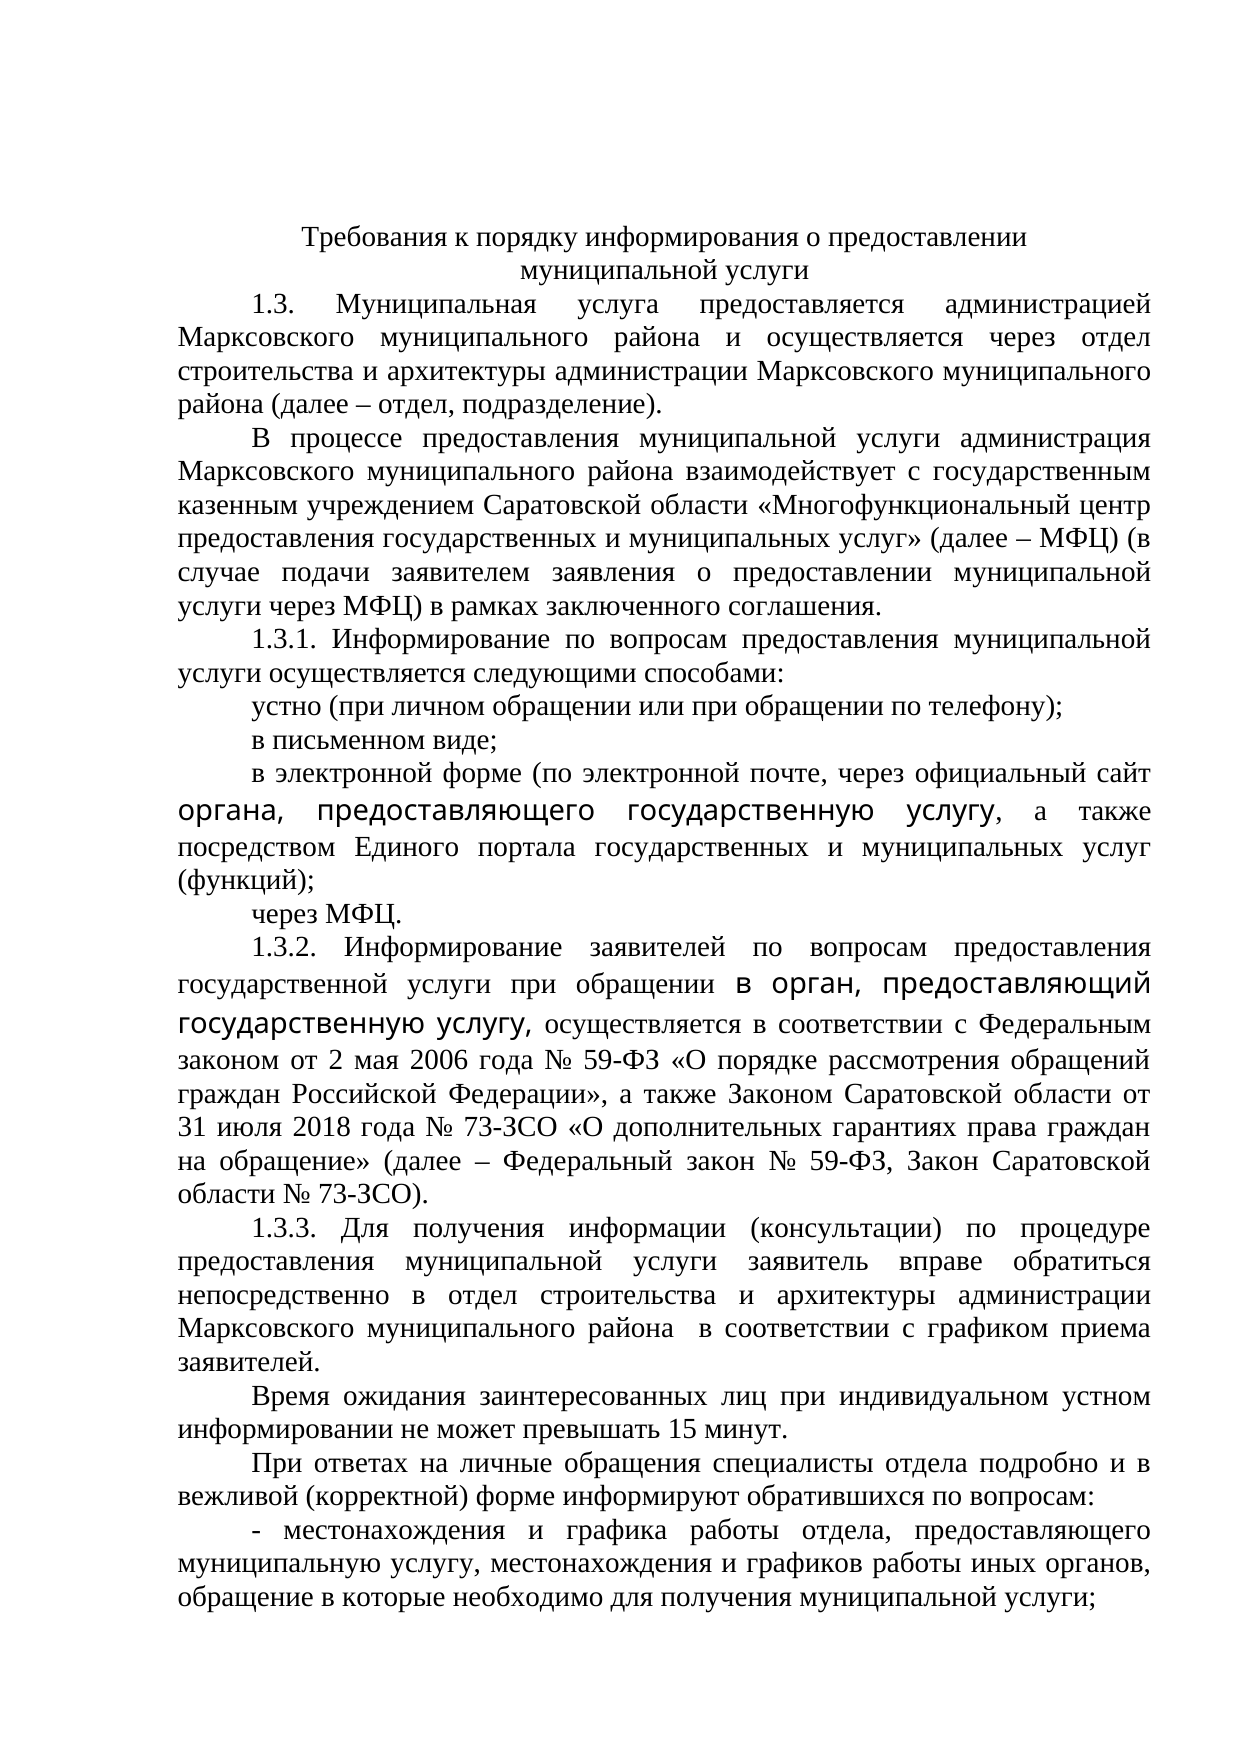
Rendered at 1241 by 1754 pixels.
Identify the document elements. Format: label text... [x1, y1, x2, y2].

text в электронной форме (по электронной почте, через официальный сайт органа, предоставляющего государственную услугу, а также посредством Единого портала государственных и муниципальных услуг (функций); [177, 755, 1152, 896]
text 1.3.2. Информирование заявителей по вопросам предоставления государственной услуги при обращении в орган, предоставляющий государственную услугу, осуществляется в соответствии с Федеральным законом от 2 мая 2006 года № 59-ФЗ «О порядке рассмотрения обращений граждан Российской Федерации», а также Законом Саратовской области от 31 июля 2018 года № 73-ЗСО «О дополнительных гарантиях права граждан на обращение» (далее – Федеральный закон № 59-ФЗ, Закон Саратовской области № 73-ЗСО). [177, 929, 1152, 1210]
text В процессе предоставления муниципальной услуги администрация Марксовского муниципального района взаимодействует с государственным казенным учреждением Саратовской области «Многофункциональный центр предоставления государственных и муниципальных услуг» (далее – МФЦ) (в случае подачи заявителем заявления о предоставлении муниципальной услуги через МФЦ) в рамках заключенного соглашения. [177, 420, 1152, 621]
text При ответах на личные обращения специалисты отдела подробно и в вежливой (корректной) форме информируют обратившихся по вопросам: [177, 1445, 1152, 1512]
text устно (при личном обращении или при обращении по телефону); [177, 688, 1152, 722]
text Требования к порядку информирования о предоставлении [177, 219, 1152, 252]
text в письменном виде; [177, 722, 1152, 755]
text Время ожидания заинтересованных лиц при индивидуальном устном информировании не может превышать 15 минут. [177, 1378, 1152, 1445]
text 1.3.1. Информирование по вопросам предоставления муниципальной услуги осуществляется следующими способами: [177, 621, 1152, 688]
text муниципальной услуги [177, 252, 1152, 286]
text через МФЦ. [177, 896, 1152, 929]
text 1.3. Муниципальная услуга предоставляется администрацией Марксовского муниципального района и осуществляется через отдел строительства и архитектуры администрации Марксовского муниципального района (далее – отдел, подразделение). [177, 286, 1152, 420]
text 1.3.3. Для получения информации (консультации) по процедуре предоставления муниципальной услуги заявитель вправе обратиться непосредственно в отдел строительства и архитектуры администрации Марксовского муниципального района в соответствии с графиком приема заявителей. [177, 1210, 1152, 1378]
text - местонахождения и графика работы отдела, предоставляющего муниципальную услугу, местонахождения и графиков работы иных органов, обращение в которые необходимо для получения муниципальной услуги; [177, 1512, 1152, 1612]
